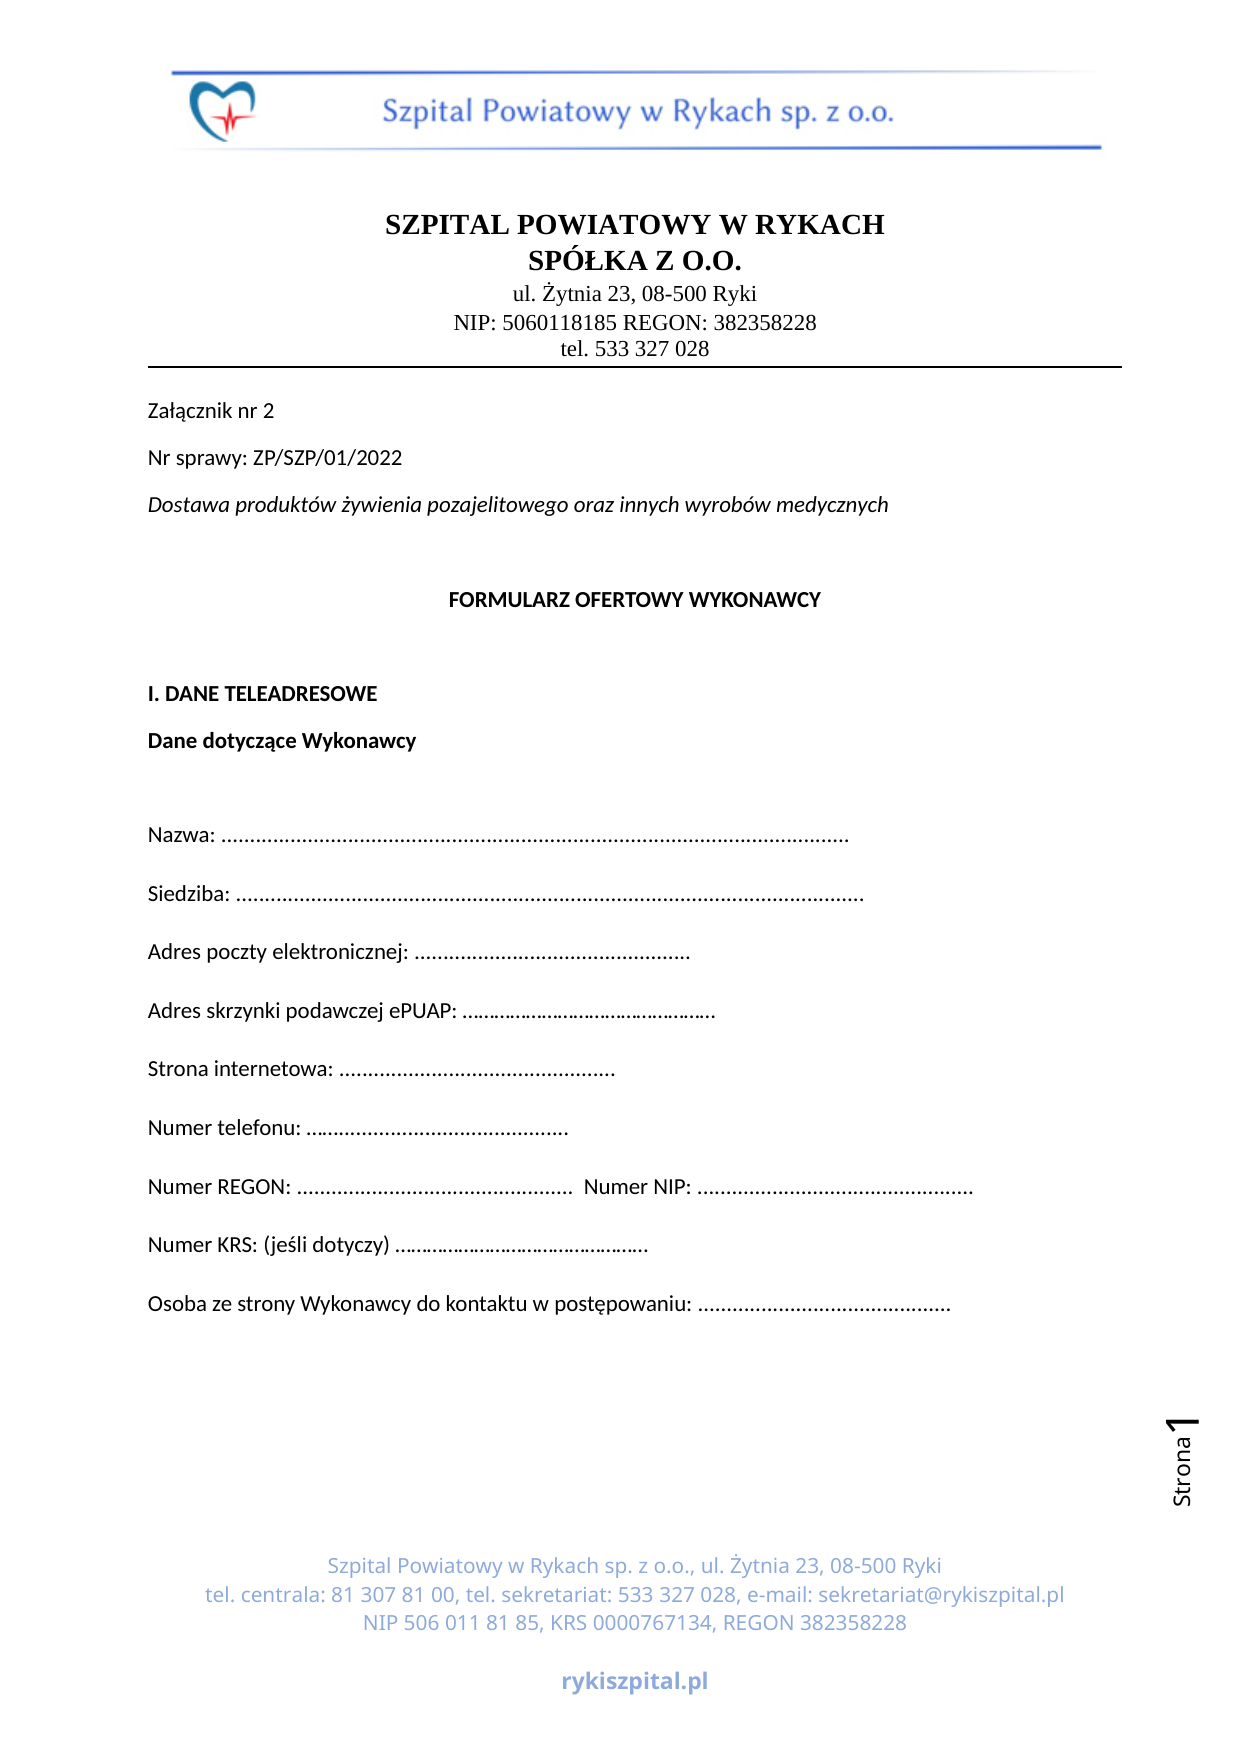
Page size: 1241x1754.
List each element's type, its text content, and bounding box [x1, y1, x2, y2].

text Dostawa produktów żywienia pozajelitowego oraz innych wyrobów medycznych [148, 490, 1122, 518]
text Adres skrzynki podawczej ePUAP: ………………………………………… [148, 996, 1122, 1024]
text Adres poczty elektronicznej: ................................................ [148, 937, 1122, 965]
text Osoba ze strony Wykonawcy do kontaktu w postępowaniu: ............................................ [148, 1289, 1122, 1317]
text Siedziba: ............................................................................................................. [148, 879, 1122, 907]
text Dane dotyczące Wykonawcy [148, 726, 1122, 754]
text Numer KRS: (jeśli dotyczy) ………………………………………… [148, 1231, 1122, 1258]
text Nazwa: ............................................................................................................. [148, 820, 1122, 848]
text FORMULARZ OFERTOWY WYKONAWCY [148, 586, 1122, 614]
text Załącznik nr 2 [148, 396, 1122, 424]
text Numer REGON: ................................................ Numer NIP: ................................................ [148, 1172, 1122, 1200]
text Strona internetowa: ................................................ [148, 1054, 1122, 1083]
text I. DANE TELEADRESOWE [148, 679, 1122, 707]
text Nr sprawy: ZP/SZP/01/2022 [148, 443, 1122, 471]
picture [162, 59, 1108, 161]
text Numer telefonu: ……........................................ [148, 1113, 1122, 1141]
